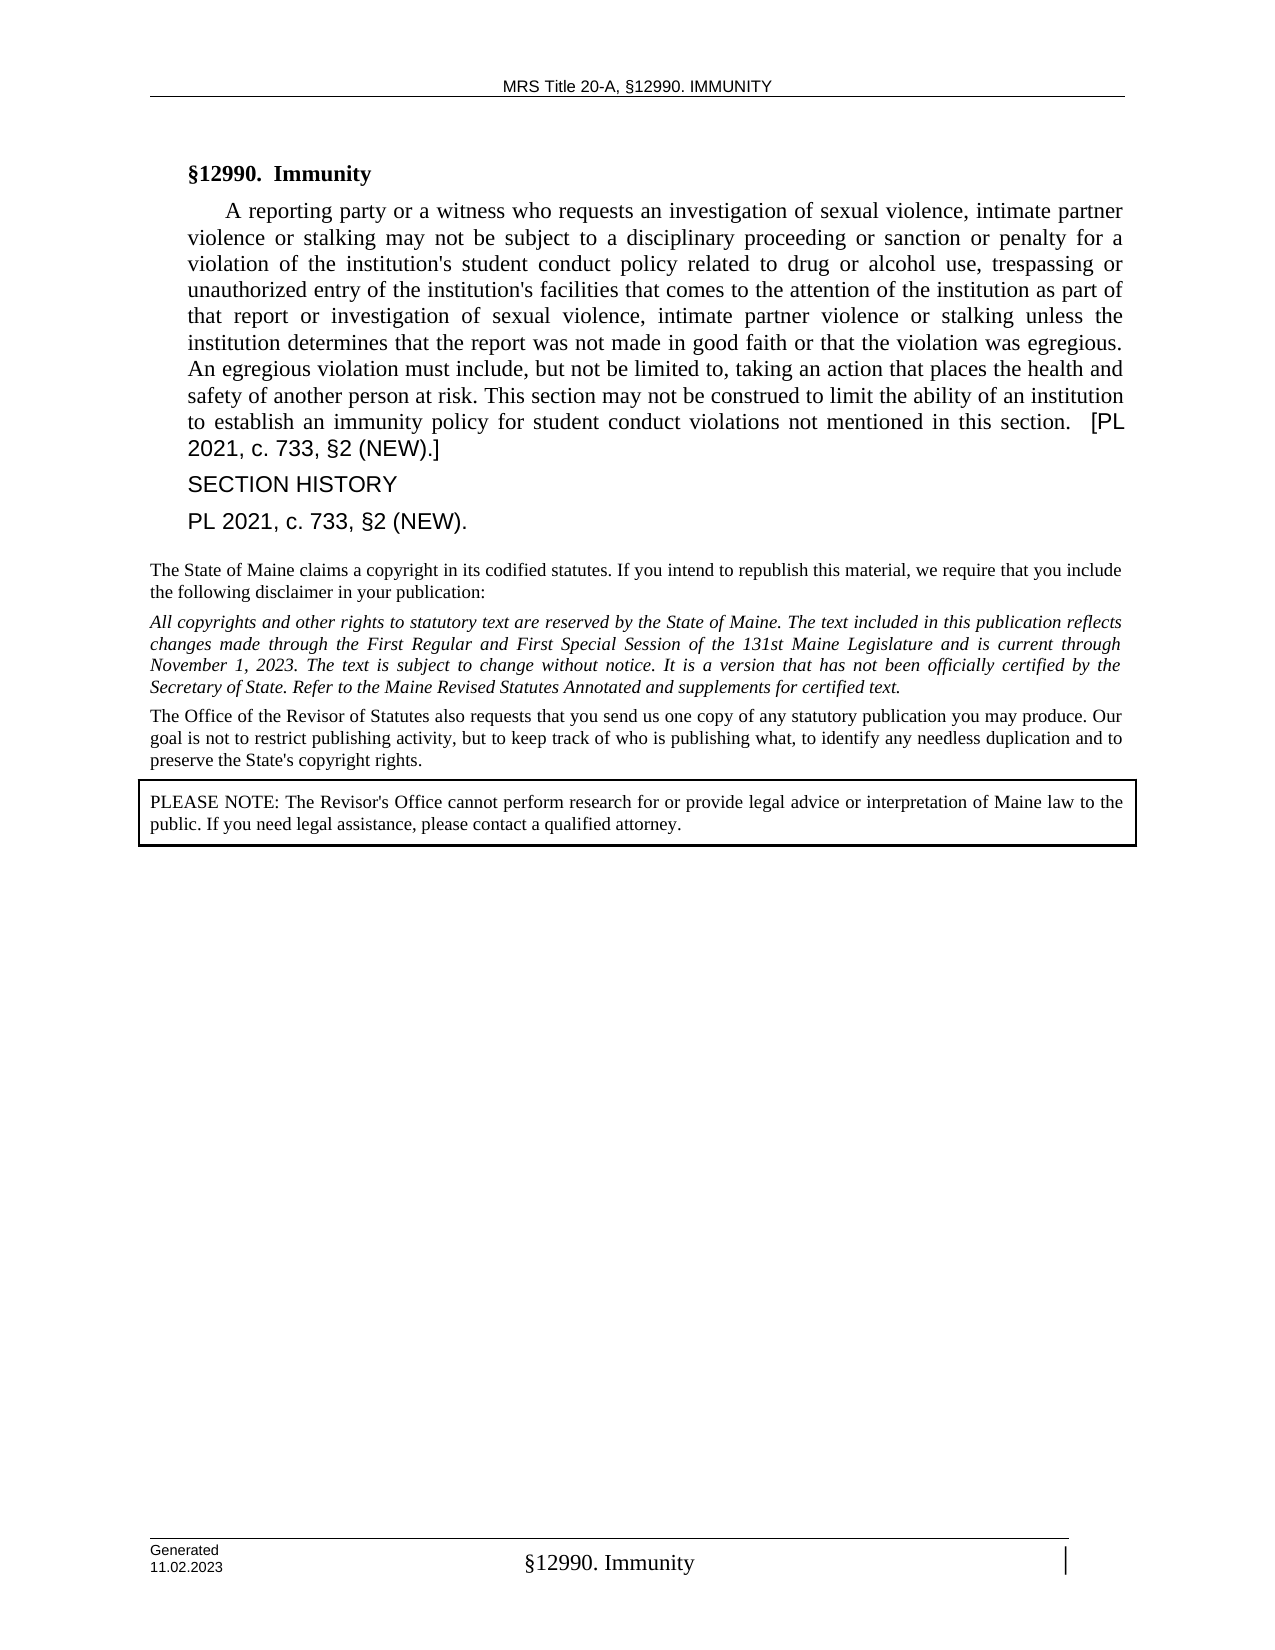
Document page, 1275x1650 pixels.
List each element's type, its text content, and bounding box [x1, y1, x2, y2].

text The State of Maine claims a copyright in its codified statutes. If you intend to republish this material, we require that you include the following disclaimer in your publication: [150, 559, 1125, 602]
text The Office of the Revisor of Statutes also requests that you send us one copy of any statutory publication you may produce. Our goal is not to restrict publishing activity, but to keep track of who is publishing what, to identify any needless duplication and to preserve the State's copyright rights. [150, 705, 1125, 770]
text A reporting party or a witness who requests an investigation of sexual violence, intimate partner violence or stalking may not be subject to a disciplinary proceeding or sanction or penalty for a violation of the institution's student conduct policy related to drug or alcohol use, trespassing or unauthorized entry of the institution's facilities that comes to the attention of the institution as part of that report or investigation of sexual violence, intimate partner violence or stalking unless the institution determines that the report was not made in good faith or that the violation was egregious. An egregious violation must include, but not be limited to, taking an action that places the health and safety of another person at risk. This section may not be construed to limit the ability of an institution to establish an immunity policy for student conduct violations not mentioned in this section. [PL 2021, c. 733, §2 (NEW).] [187, 197, 1125, 461]
text SECTION HISTORY [187, 471, 1125, 498]
text PLEASE NOTE: The Revisor's Office cannot perform research for or provide legal advice or interpretation of Maine law to the public. If you need legal assistance, please contact a qualified attorney. [140, 781, 1135, 844]
text All copyrights and other rights to statutory text are reserved by the State of Maine. The text included in this publication reflects changes made through the First Regular and First Special Session of the 131st Maine Legislature and is current through November 1, 2023 . The text is subject to change without notice. It is a version that has not been officially certified by the Secretary of State. Refer to the Maine Revised Statutes Annotated and supplements for certified text. [150, 611, 1125, 697]
text PL 2021, c. 733, §2 (NEW). [187, 508, 1125, 534]
text §12990. Immunity [187, 160, 1125, 187]
